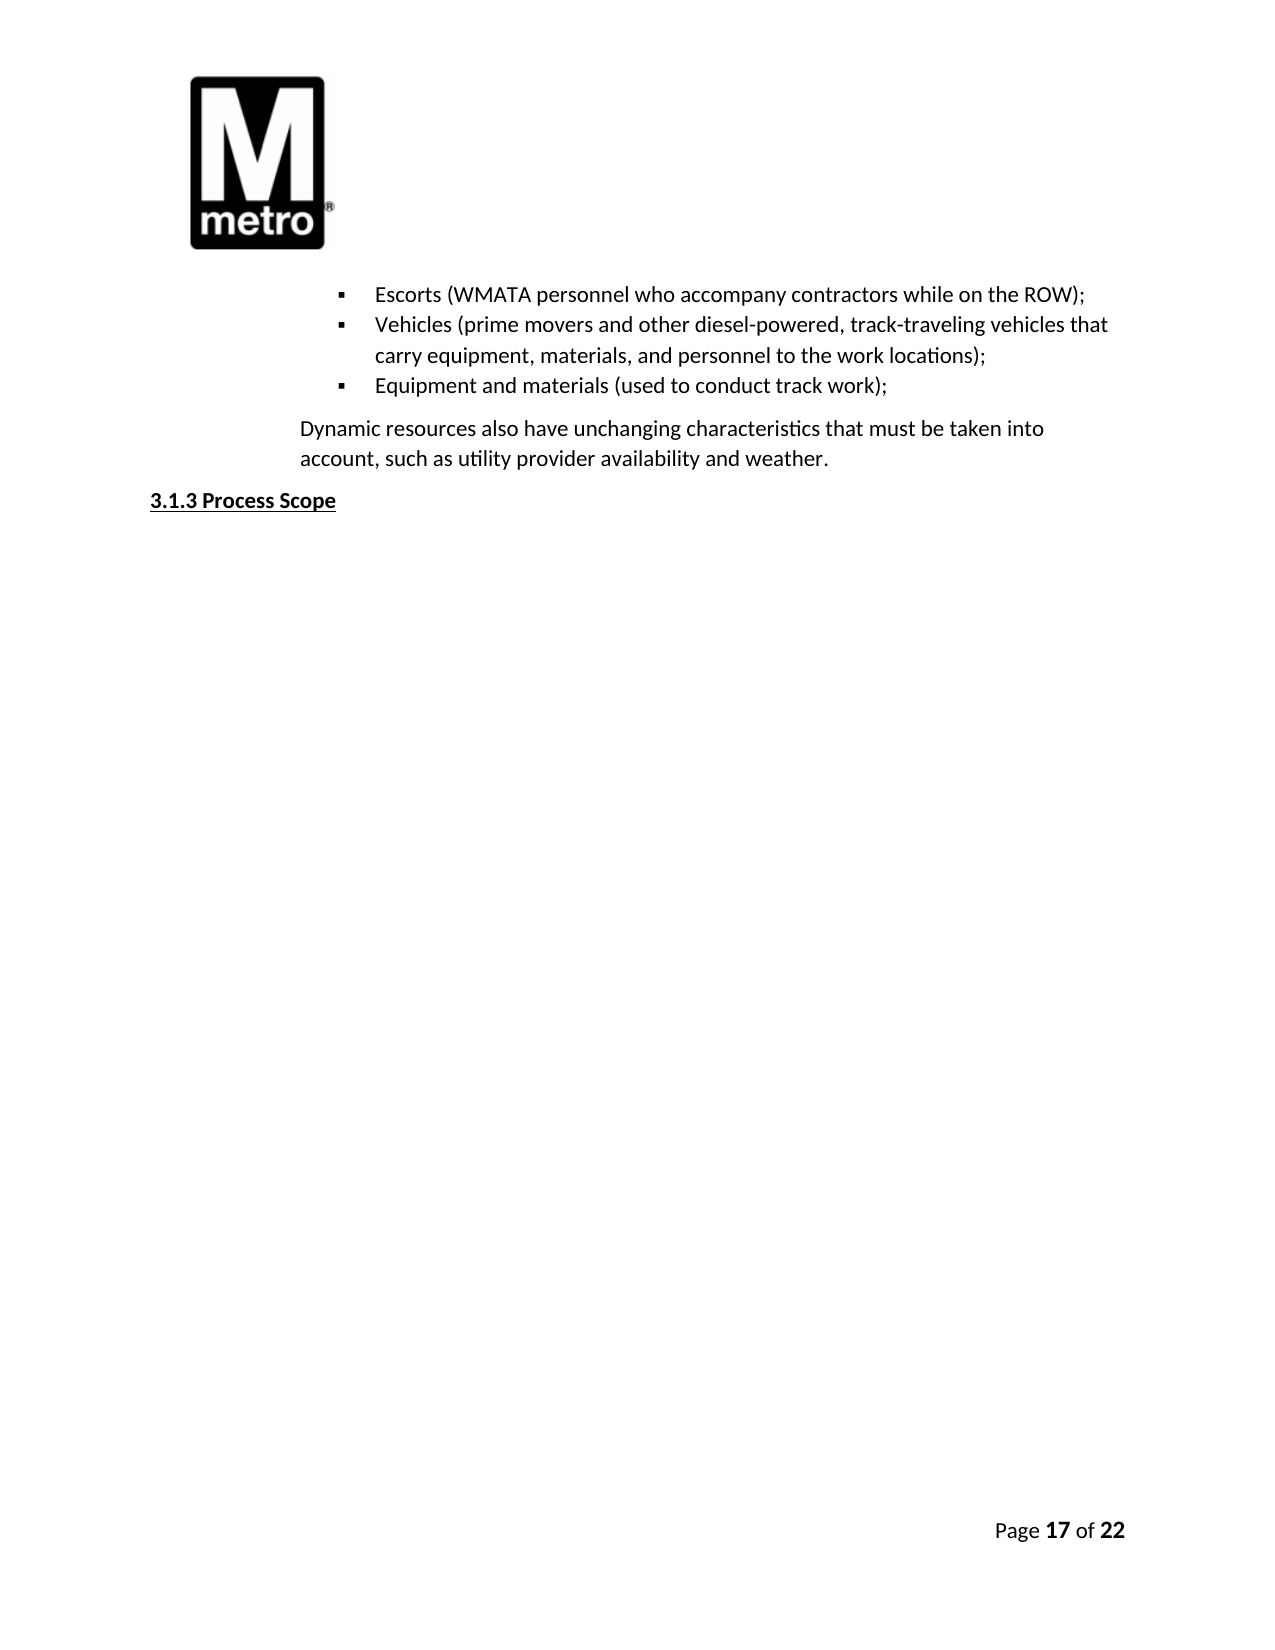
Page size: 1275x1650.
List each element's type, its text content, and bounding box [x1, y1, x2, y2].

subtitle 3.1.3 Process Scope [150, 487, 1125, 514]
text Dynamic resources also have unchanging characteristics that must be taken into account, such as utility provider availability and weather. [300, 414, 1125, 472]
list Equipment and materials (used to conduct track work); [337, 371, 1125, 399]
picture [187, 75, 337, 253]
list Escorts (WMATA personnel who accompany contractors while on the ROW); [337, 280, 1125, 308]
list Vehicles (prime movers and other diesel-powered, track-traveling vehicles that carry equipment, materials, and personnel to the work locations); [337, 311, 1125, 369]
